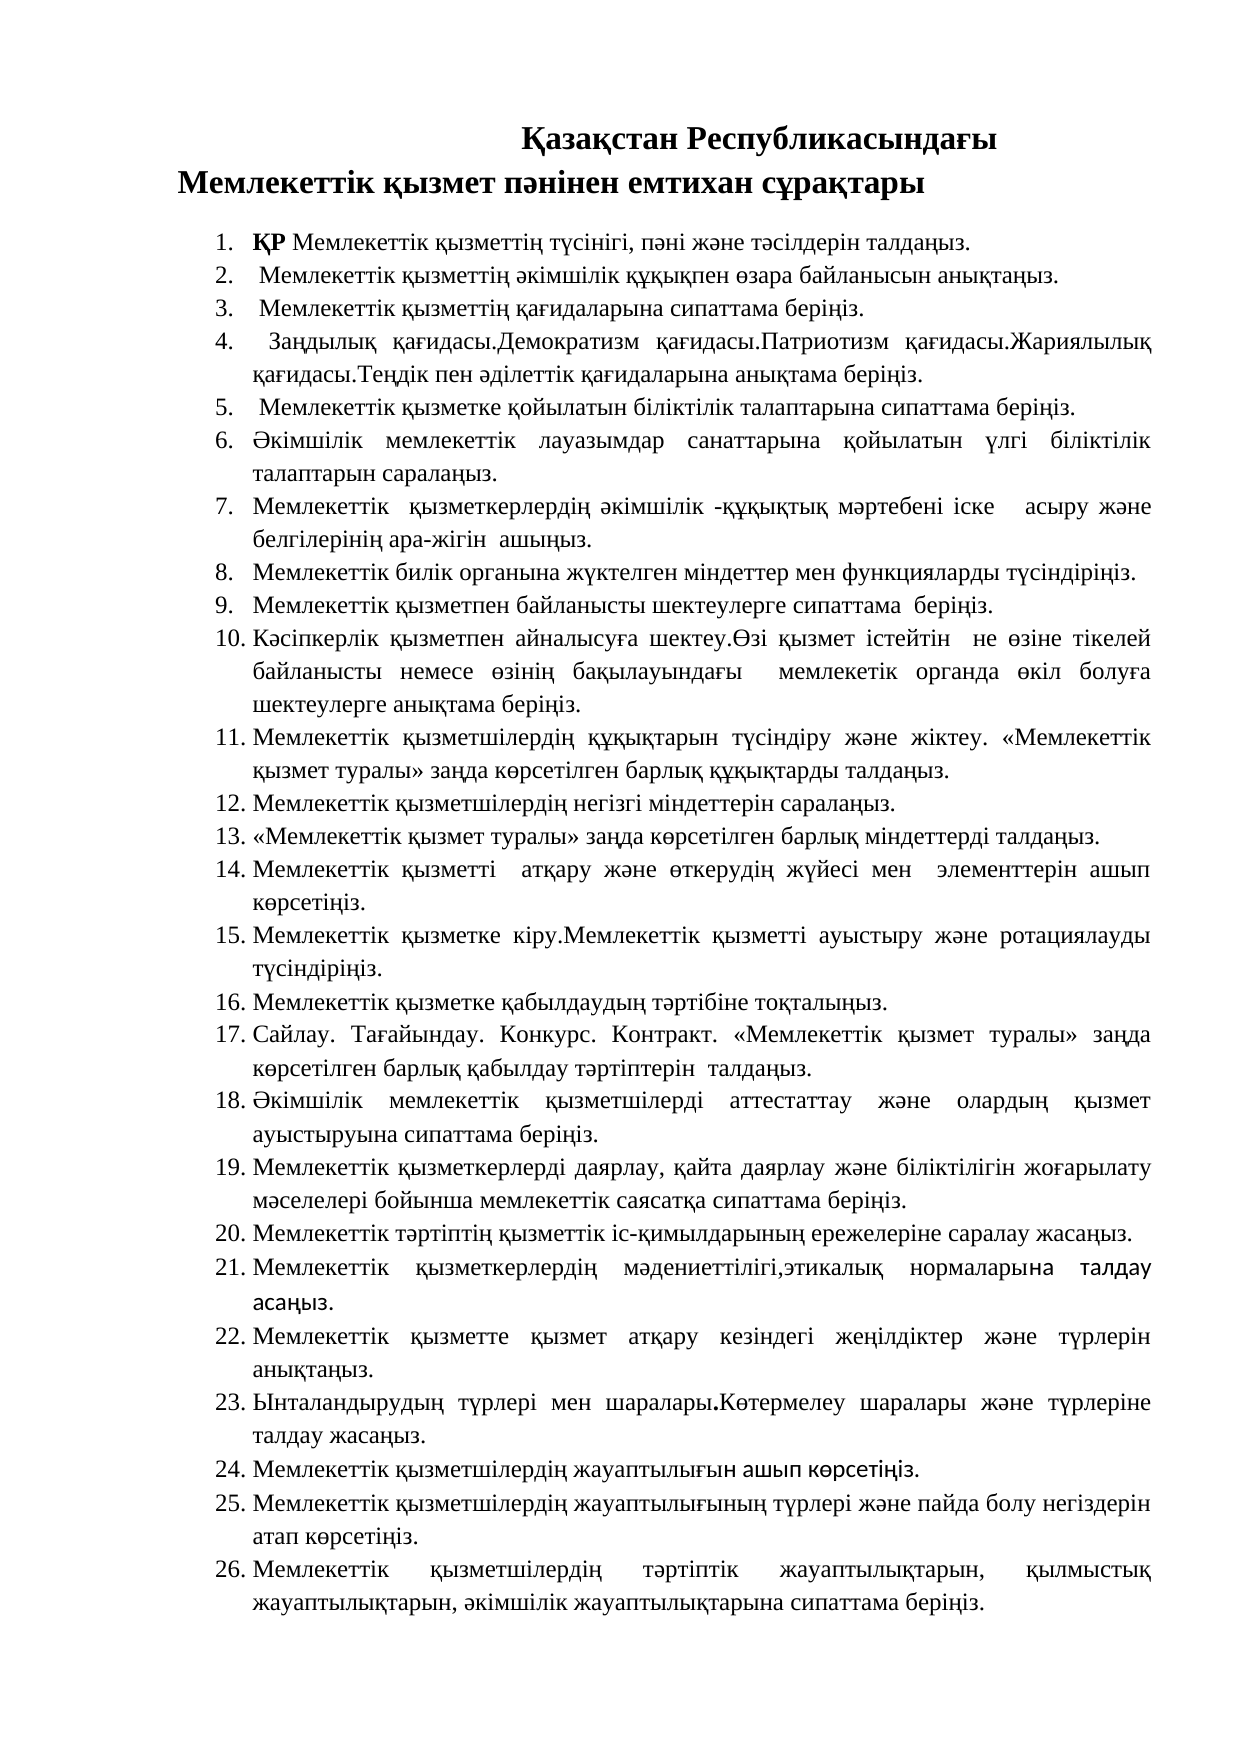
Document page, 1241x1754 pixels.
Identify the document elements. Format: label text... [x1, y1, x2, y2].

list Мемлекеттік қызметке қойылатын біліктілік талаптарына сипаттама беріңіз. [215, 392, 1152, 421]
list Мемлекеттік тәртіптің қызметтік іс-қимылдарының ережелеріне саралау жасаңыз. [215, 1218, 1152, 1246]
list Мемлекеттік қызметпен байланысты шектеулерге сипаттама беріңіз. [215, 590, 1152, 619]
list Мемлекеттік қызметшілердің жауаптылығының түрлері және пайда болу негіздерін атап көрсетіңіз. [215, 1488, 1152, 1549]
list Мемлекеттік қызметтің әкімшілік құқықпен өзара байланысын анықтаңыз. [215, 260, 1152, 289]
list Мемлекеттік қызметке қабылдаудың тәртібіне тоқталыңыз. [215, 987, 1152, 1015]
list Кәсіпкерлік қызметпен айналысуға шектеу.Өзі қызмет істейтін не өзіне тікелей байланысты немесе өзінің бақылауындағы мемлекетік органда өкіл болуға шектеулерге анықтама беріңіз. [215, 623, 1152, 718]
list Мемлекеттік қызметке кіру.Мемлекеттік қызметті ауыстыру және ротациялауды түсіндіріңіз. [215, 921, 1152, 982]
list Ынталандырудың түрлері мен шаралары.Көтермелеу шаралары және түрлеріне талдау жасаңыз. [215, 1387, 1152, 1448]
list Мемлекеттік қызметкерлердің мәдениеттілігі,этикалық нормаларына талдау асаңыз. [215, 1251, 1152, 1316]
list ҚР Мемлекеттік қызметтің түсінігі, пәні және тәсілдерін талдаңыз. [215, 227, 1152, 256]
text Қазақстан Республикасындағы Мемлекеттік қызмет пәнінен емтихан сұрақтары [177, 118, 1152, 201]
list «Мемлекеттік қызмет туралы» заңда көрсетілген барлық міндеттерді талдаңыз. [215, 821, 1152, 850]
list Заңдылық қағидасы.Демократизм қағидасы.Патриотизм қағидасы.Жариялылық қағидасы.Теңдік пен әділеттік қағидаларына анықтама беріңіз. [215, 326, 1152, 388]
list Мемлекеттік қызметкерлердің әкімшілік -құқықтық мәртебені іске асыру және белгілерінің ара-жігін ашыңыз. [215, 491, 1152, 553]
list Мемлекеттік қызметті атқару және өткерудің жүйесі мен элементтерін ашып көрсетіңіз. [215, 854, 1152, 916]
list Мемлекеттік билік органына жүктелген міндеттер мен функцияларды түсіндіріңіз. [215, 557, 1152, 586]
list Мемлекеттік қызметшілердің құқықтарын түсіндіру және жіктеу. «Мемлекеттік қызмет туралы» заңда көрсетілген барлық құқықтарды талдаңыз. [215, 722, 1152, 784]
list Сайлау. Тағайындау. Конкурс. Контракт. «Мемлекеттік қызмет туралы» заңда көрсетілген барлық қабылдау тәртіптерін талдаңыз. [215, 1019, 1152, 1081]
list Әкімшілік мемлекеттік қызметшілерді аттестаттау және олардың қызмет ауыстыруына сипаттама беріңіз. [215, 1086, 1152, 1147]
list Мемлекеттік қызметшілердің жауаптылығын ашып көрсетіңіз. [215, 1453, 1152, 1483]
list Мемлекеттік қызметтің қағидаларына сипаттама беріңіз. [215, 293, 1152, 322]
list Мемлекеттік қызметкерлерді даярлау, қайта даярлау және біліктілігін жоғарылату мәселелері бойынша мемлекеттік саясатқа сипаттама беріңіз. [215, 1152, 1152, 1213]
list Мемлекеттік қызметшілердің тәртіптік жауаптылықтарын, қылмыстық жауаптылықтарын, әкімшілік жауаптылықтарына сипаттама беріңіз. [215, 1554, 1152, 1616]
list Әкімшілік мемлекеттік лауазымдар санаттарына қойылатын үлгі біліктілік талаптарын саралаңыз. [215, 425, 1152, 487]
list Мемлекеттік қызметте қызмет атқару кезіндегі жеңілдіктер және түрлерін анықтаңыз. [215, 1321, 1152, 1382]
list Мемлекеттік қызметшілердің негізгі міндеттерін саралаңыз. [215, 788, 1152, 817]
